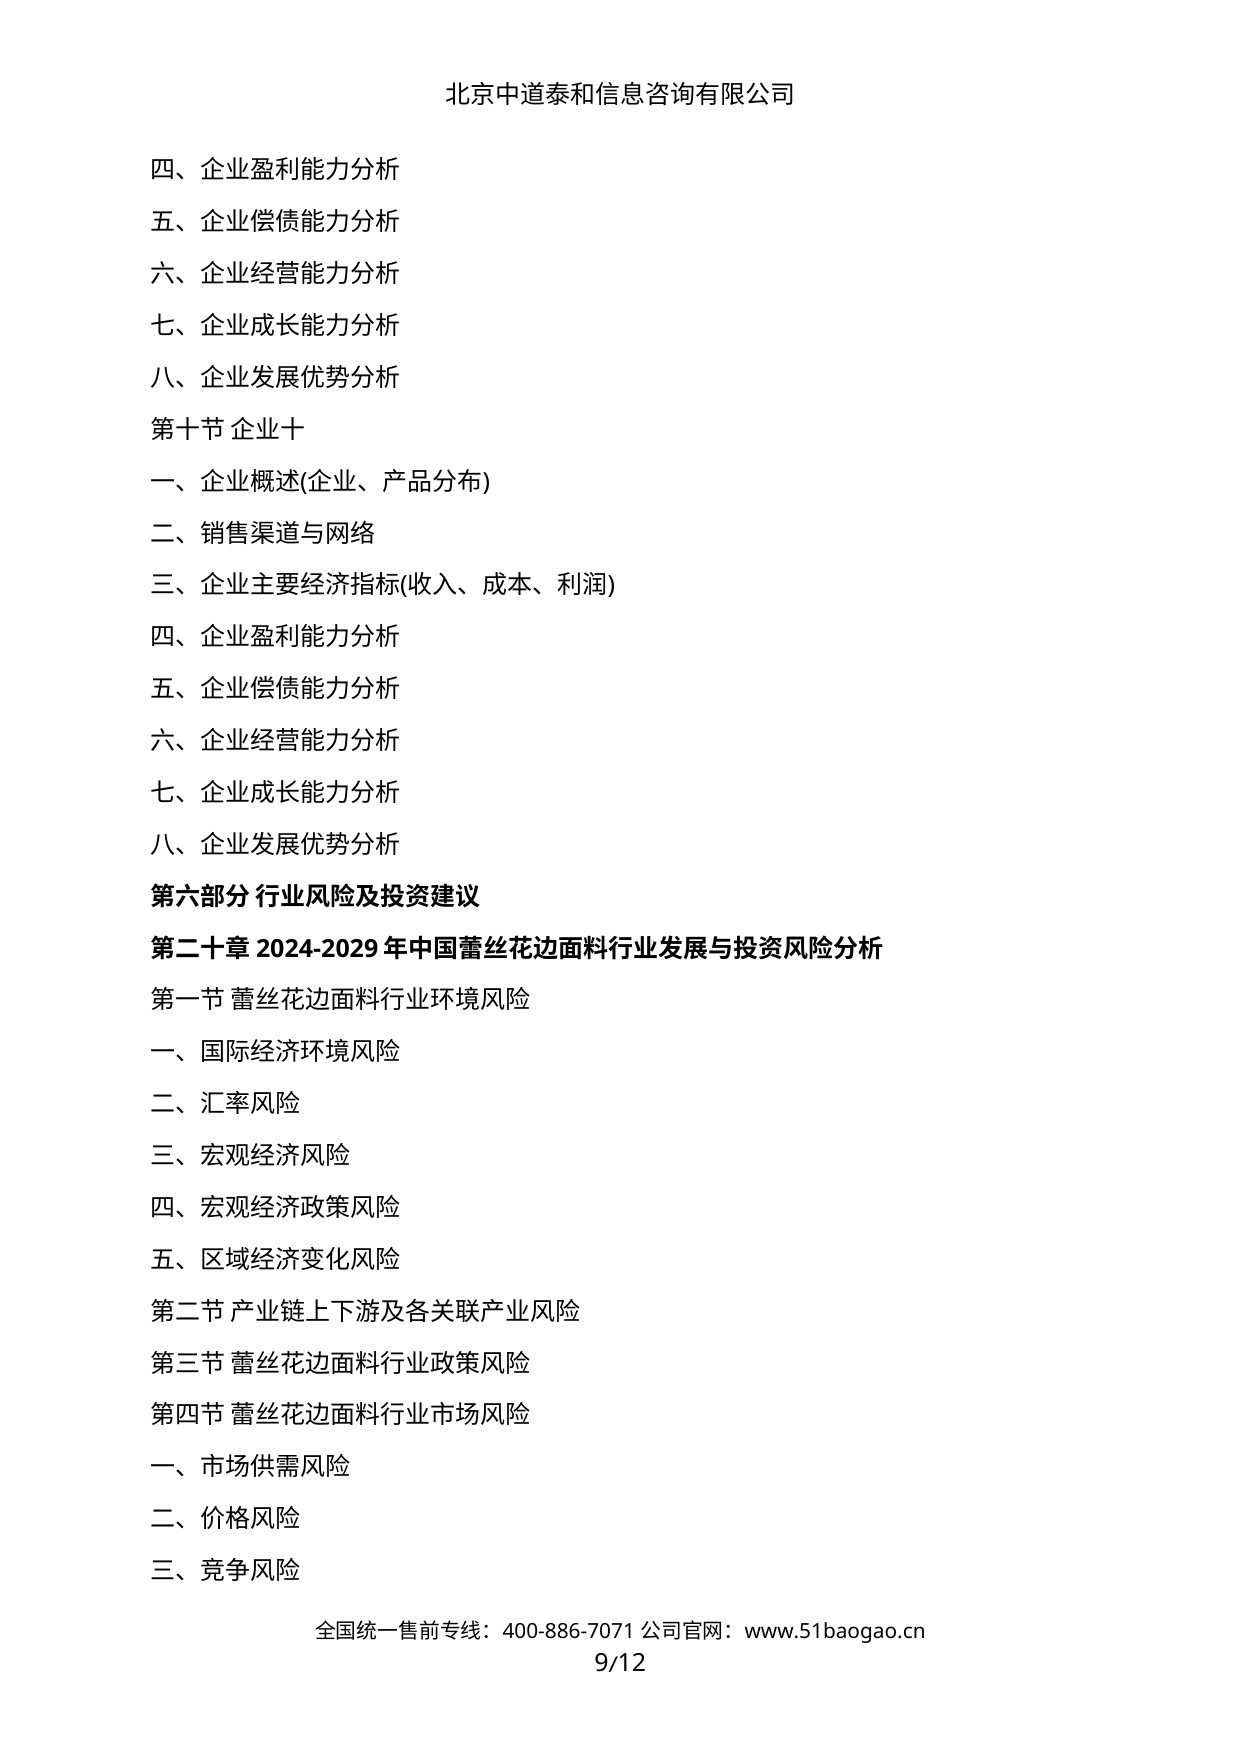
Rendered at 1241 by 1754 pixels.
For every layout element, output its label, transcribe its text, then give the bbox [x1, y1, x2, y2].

text 三、竞争风险 [150, 1551, 1090, 1587]
text 八、企业发展优势分析 [150, 824, 1090, 861]
text 四、宏观经济政策风险 [150, 1187, 1090, 1224]
text 七、企业成长能力分析 [150, 772, 1090, 809]
text 三、企业主要经济指标(收入、成本、利润) [150, 565, 1090, 601]
text 一、国际经济环境风险 [150, 1032, 1090, 1068]
text 第二节 产业链上下游及各关联产业风险 [150, 1291, 1090, 1327]
text 二、销售渠道与网络 [150, 513, 1090, 549]
text 第六部分 行业风险及投资建议 [150, 876, 1090, 912]
text 第三节 蕾丝花边面料行业政策风险 [150, 1343, 1090, 1379]
text 一、市场供需风险 [150, 1447, 1090, 1483]
text 四、企业盈利能力分析 [150, 150, 1090, 186]
text 二、汇率风险 [150, 1084, 1090, 1120]
text 第一节 蕾丝花边面料行业环境风险 [150, 980, 1090, 1016]
text 五、企业偿债能力分析 [150, 202, 1090, 238]
text 四、企业盈利能力分析 [150, 617, 1090, 653]
text 一、企业概述(企业、产品分布) [150, 461, 1090, 497]
text 第四节 蕾丝花边面料行业市场风险 [150, 1395, 1090, 1431]
text 五、区域经济变化风险 [150, 1239, 1090, 1276]
text 五、企业偿债能力分析 [150, 669, 1090, 705]
text 二、价格风险 [150, 1499, 1090, 1535]
text 第二十章 2024-2029年中国蕾丝花边面料行业发展与投资风险分析 [150, 928, 1090, 964]
text 七、企业成长能力分析 [150, 306, 1090, 342]
text 六、企业经营能力分析 [150, 721, 1090, 757]
text 六、企业经营能力分析 [150, 254, 1090, 290]
text 三、宏观经济风险 [150, 1136, 1090, 1172]
text 第十节 企业十 [150, 409, 1090, 446]
text 八、企业发展优势分析 [150, 357, 1090, 394]
